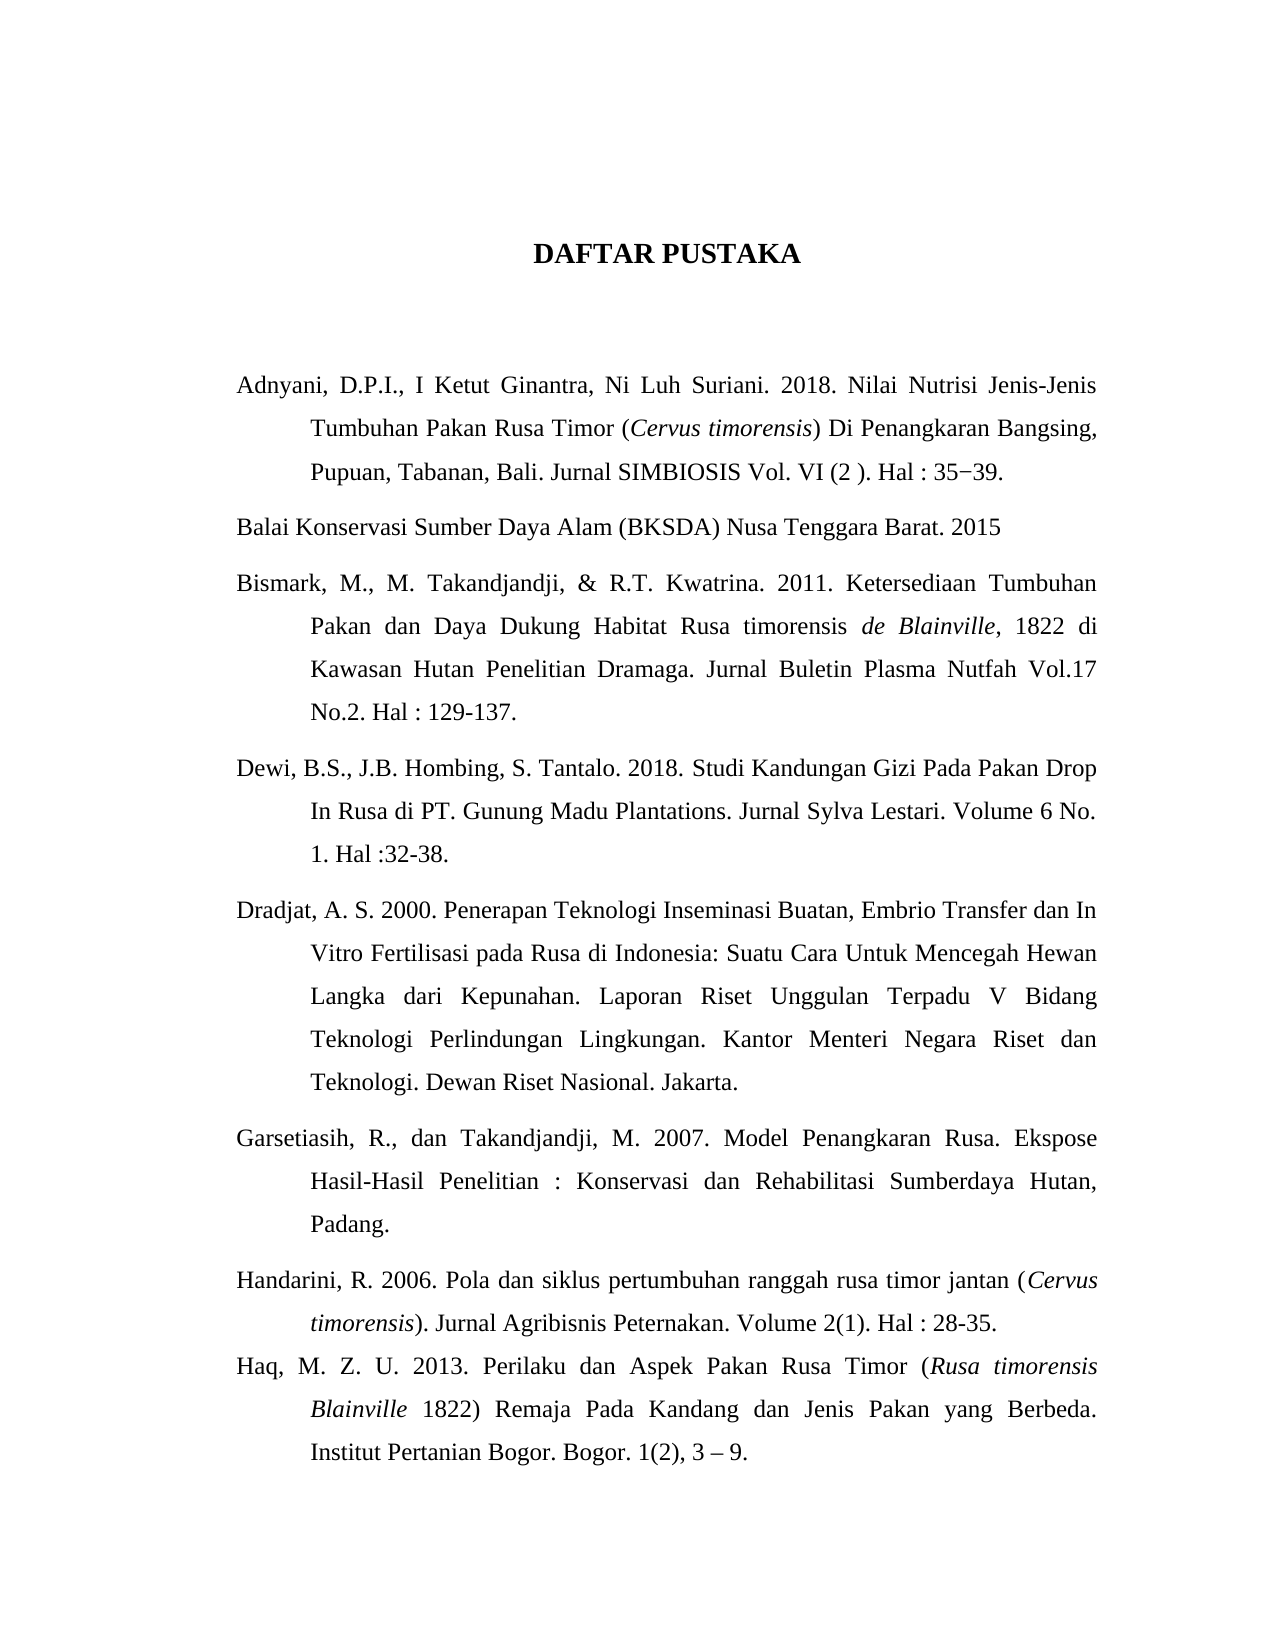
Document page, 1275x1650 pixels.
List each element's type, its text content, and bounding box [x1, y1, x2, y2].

text Adnyani, D.P.I., I Ketut Ginantra, Ni Luh Suriani. 2018. Nilai Nutrisi Jenis-Jenis Tumbuhan Pakan Rusa Timor (Cervus timorensis) Di Penangkaran Bangsing, Pupuan, Tabanan, Bali. Jurnal SIMBIOSIS Vol. VI (2 ). Hal : 35−39. [236, 370, 1098, 485]
text Haq, M. Z. U. 2013. Perilaku dan Aspek Pakan Rusa Timor (Rusa timorensis Blainville 1822) Remaja Pada Kandang dan Jenis Pakan yang Berbeda. Institut Pertanian Bogor. Bogor. 1(2), 3 – 9. [236, 1351, 1098, 1466]
text DAFTAR PUSTAKA [236, 236, 1098, 270]
text Handarini, R. 2006. Pola dan siklus pertumbuhan ranggah rusa timor jantan (Cervus timorensis). Jurnal Agribisnis Peternakan. Volume 2(1). Hal : 28-35. [236, 1265, 1098, 1337]
text Bismark, M., M. Takandjandji, & R.T. Kwatrina. 2011. Ketersediaan Tumbuhan Pakan dan Daya Dukung Habitat Rusa timorensis de Blainville, 1822 di Kawasan Hutan Penelitian Dramaga. Jurnal Buletin Plasma Nutfah Vol.17 No.2. Hal : 129-137. [236, 568, 1098, 726]
text Dewi, B.S., J.B. Hombing, S. Tantalo. 2018. Studi Kandungan Gizi Pada Pakan Drop In Rusa di PT. Gunung Madu Plantations. Jurnal Sylva Lestari. Volume 6 No. 1. Hal :32-38. [236, 753, 1098, 868]
text Garsetiasih, R., dan Takandjandji, M. 2007. Model Penangkaran Rusa. Ekspose Hasil-Hasil Penelitian : Konservasi dan Rehabilitasi Sumberdaya Hutan, Padang. [236, 1123, 1098, 1238]
text Balai Konservasi Sumber Daya Alam (BKSDA) Nusa Tenggara Barat. 2015 [236, 512, 1098, 541]
text Dradjat, A. S. 2000. Penerapan Teknologi Inseminasi Buatan, Embrio Transfer dan In Vitro Fertilisasi pada Rusa di Indonesia: Suatu Cara Untuk Mencegah Hewan Langka dari Kepunahan. Laporan Riset Unggulan Terpadu V Bidang Teknologi Perlindungan Lingkungan. Kantor Menteri Negara Riset dan Teknologi. Dewan Riset Nasional. Jakarta. [236, 895, 1098, 1096]
